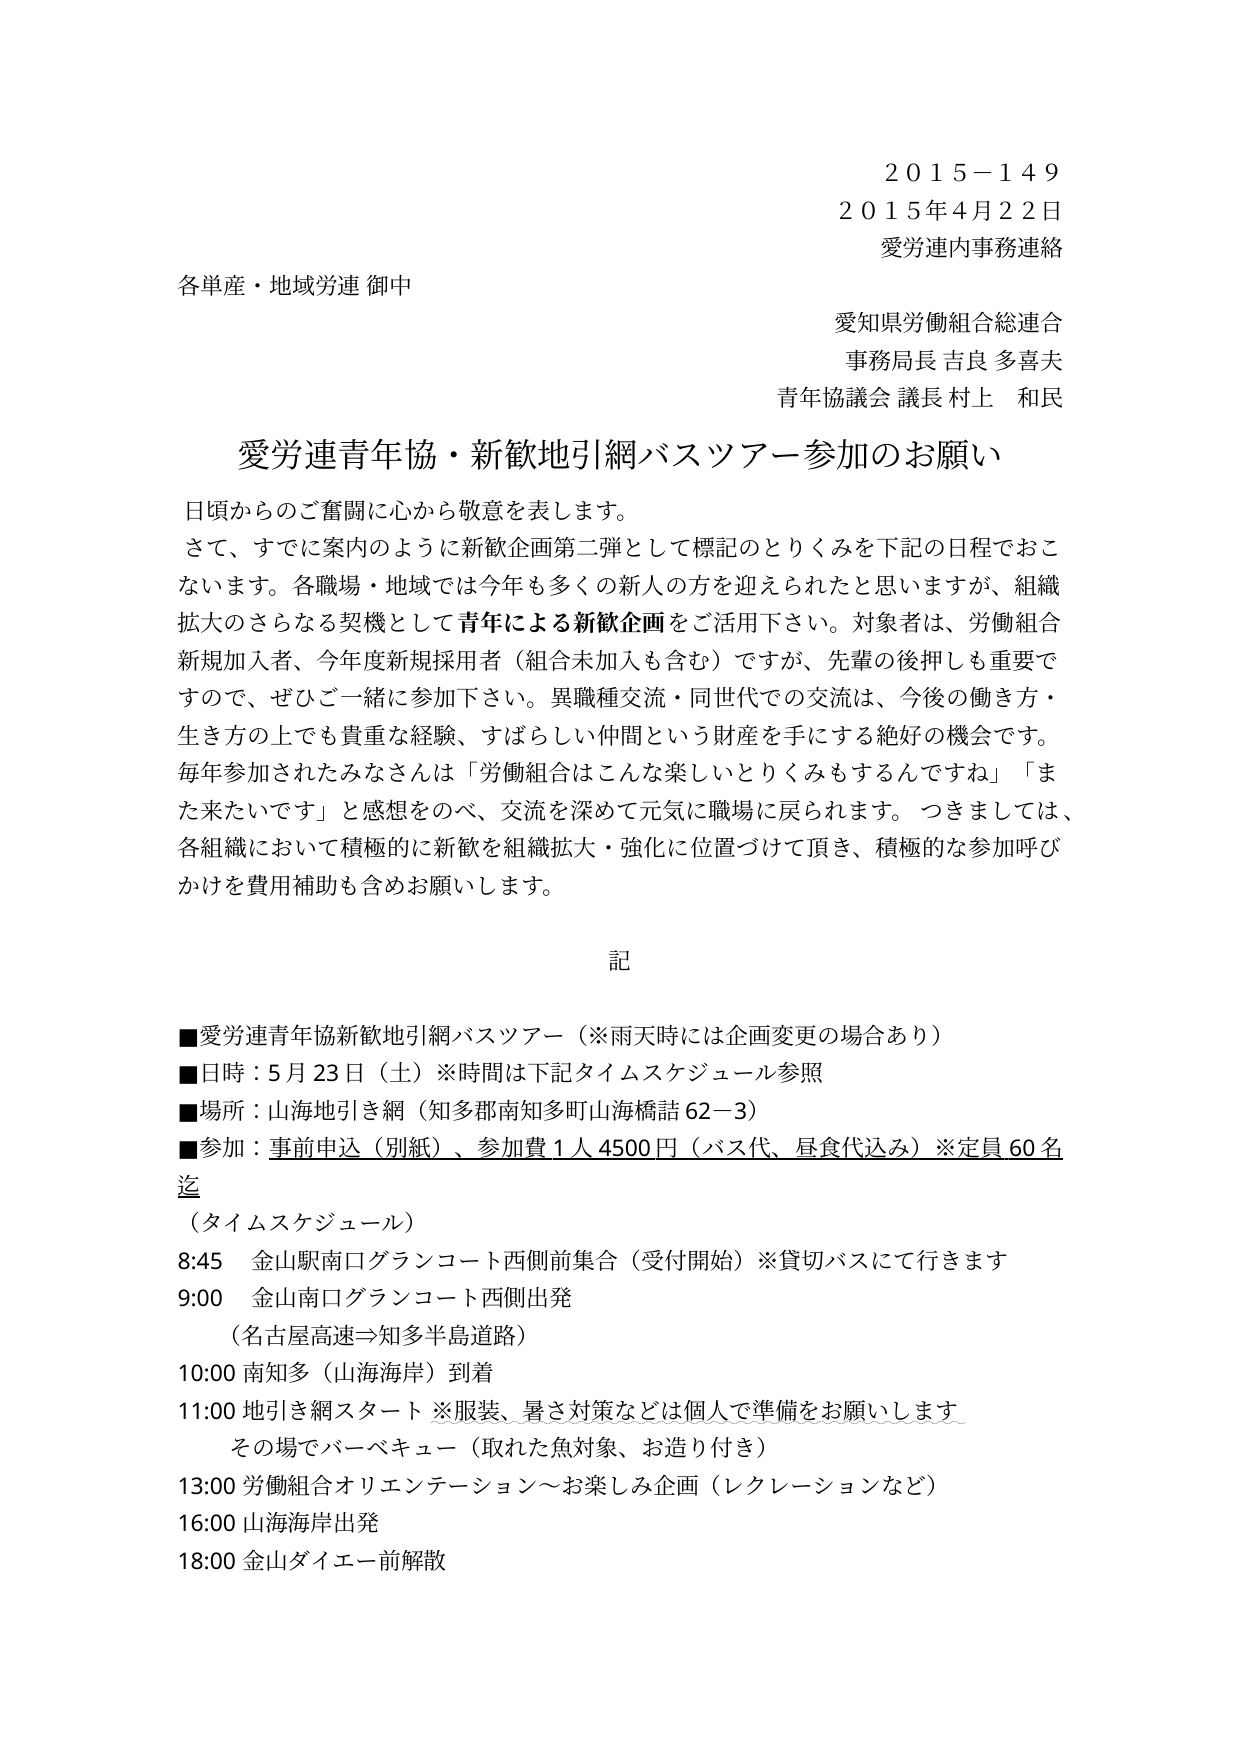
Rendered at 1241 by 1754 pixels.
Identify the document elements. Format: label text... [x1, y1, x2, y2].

text （名古屋高速⇒知多半島道路） [177, 1316, 1063, 1353]
text 18:00 金山ダイエー前解散 [177, 1541, 1063, 1578]
text 愛労連青年協・新歓地引網バスツアー参加のお願い [177, 416, 1063, 491]
subtitle 記 [177, 941, 1063, 978]
text ■愛労連青年協新歓地引網バスツアー（※雨天時には企画変更の場合あり） [177, 1016, 1063, 1053]
text 日頃からのご奮闘に心から敬意を表します。 [177, 491, 1063, 528]
text 各単産・地域労連 御中 [177, 266, 1063, 303]
text ■参加：事前申込（別紙）、参加費1人4500円（バス代、昼食代込み）※定員60名迄 [177, 1128, 1063, 1203]
text その場でバーベキュー（取れた魚対象、お造り付き） [177, 1428, 1063, 1466]
text 青年協議会 議長 村上 和民 [177, 378, 1063, 416]
text さて、すでに案内のように新歓企画第二弾として標記のとりくみを下記の日程でおこないます。各職場・地域では今年も多くの新人の方を迎えられたと思いますが、組織拡大のさらなる契機として青年による新歓企画をご活用下さい。対象者は、労働組合新規加入者、今年度新規採用者（組合未加入も含む）ですが、先輩の後押しも重要ですので、ぜひご一緒に参加下さい。異職種交流・同世代での交流は、今後の働き方・生き方の上でも貴重な経験、すばらしい仲間という財産を手にする絶好の機会です。毎年参加されたみなさんは「労働組合はこんな楽しいとりくみもするんですね」「また来たいです」と感想をのべ、交流を深めて元気に職場に戻られます。 つきましては、各組織において積極的に新歓を組織拡大・強化に位置づけて頂き、積極的な参加呼びかけを費用補助も含めお願いします。 [177, 528, 1063, 903]
text 13:00 労働組合オリエンテーション～お楽しみ企画（レクレーションなど） [177, 1466, 1063, 1503]
text 愛労連内事務連絡 [177, 228, 1063, 266]
text ２０１５年４月２２日 [177, 191, 1063, 228]
text ■場所：山海地引き網（知多郡南知多町山海橋詰62－3） [177, 1091, 1063, 1128]
text 8:45 金山駅南口グランコート西側前集合（受付開始）※貸切バスにて行きます [177, 1241, 1063, 1278]
text 事務局長 吉良 多喜夫 [177, 341, 1063, 378]
text （タイムスケジュール） [177, 1203, 1063, 1241]
text 10:00 南知多（山海海岸）到着 [177, 1353, 1063, 1391]
text ２０１５－１４９ [177, 153, 1063, 191]
text ■日時：5月23日（土）※時間は下記タイムスケジュール参照 [177, 1053, 1063, 1091]
text 16:00 山海海岸出発 [177, 1503, 1063, 1541]
text 9:00 金山南口グランコート西側出発 [177, 1278, 1063, 1316]
text 愛知県労働組合総連合 [177, 303, 1063, 341]
text 11:00 地引き網スタート ※服装、暑さ対策などは個人で準備をお願いします [177, 1391, 1063, 1428]
